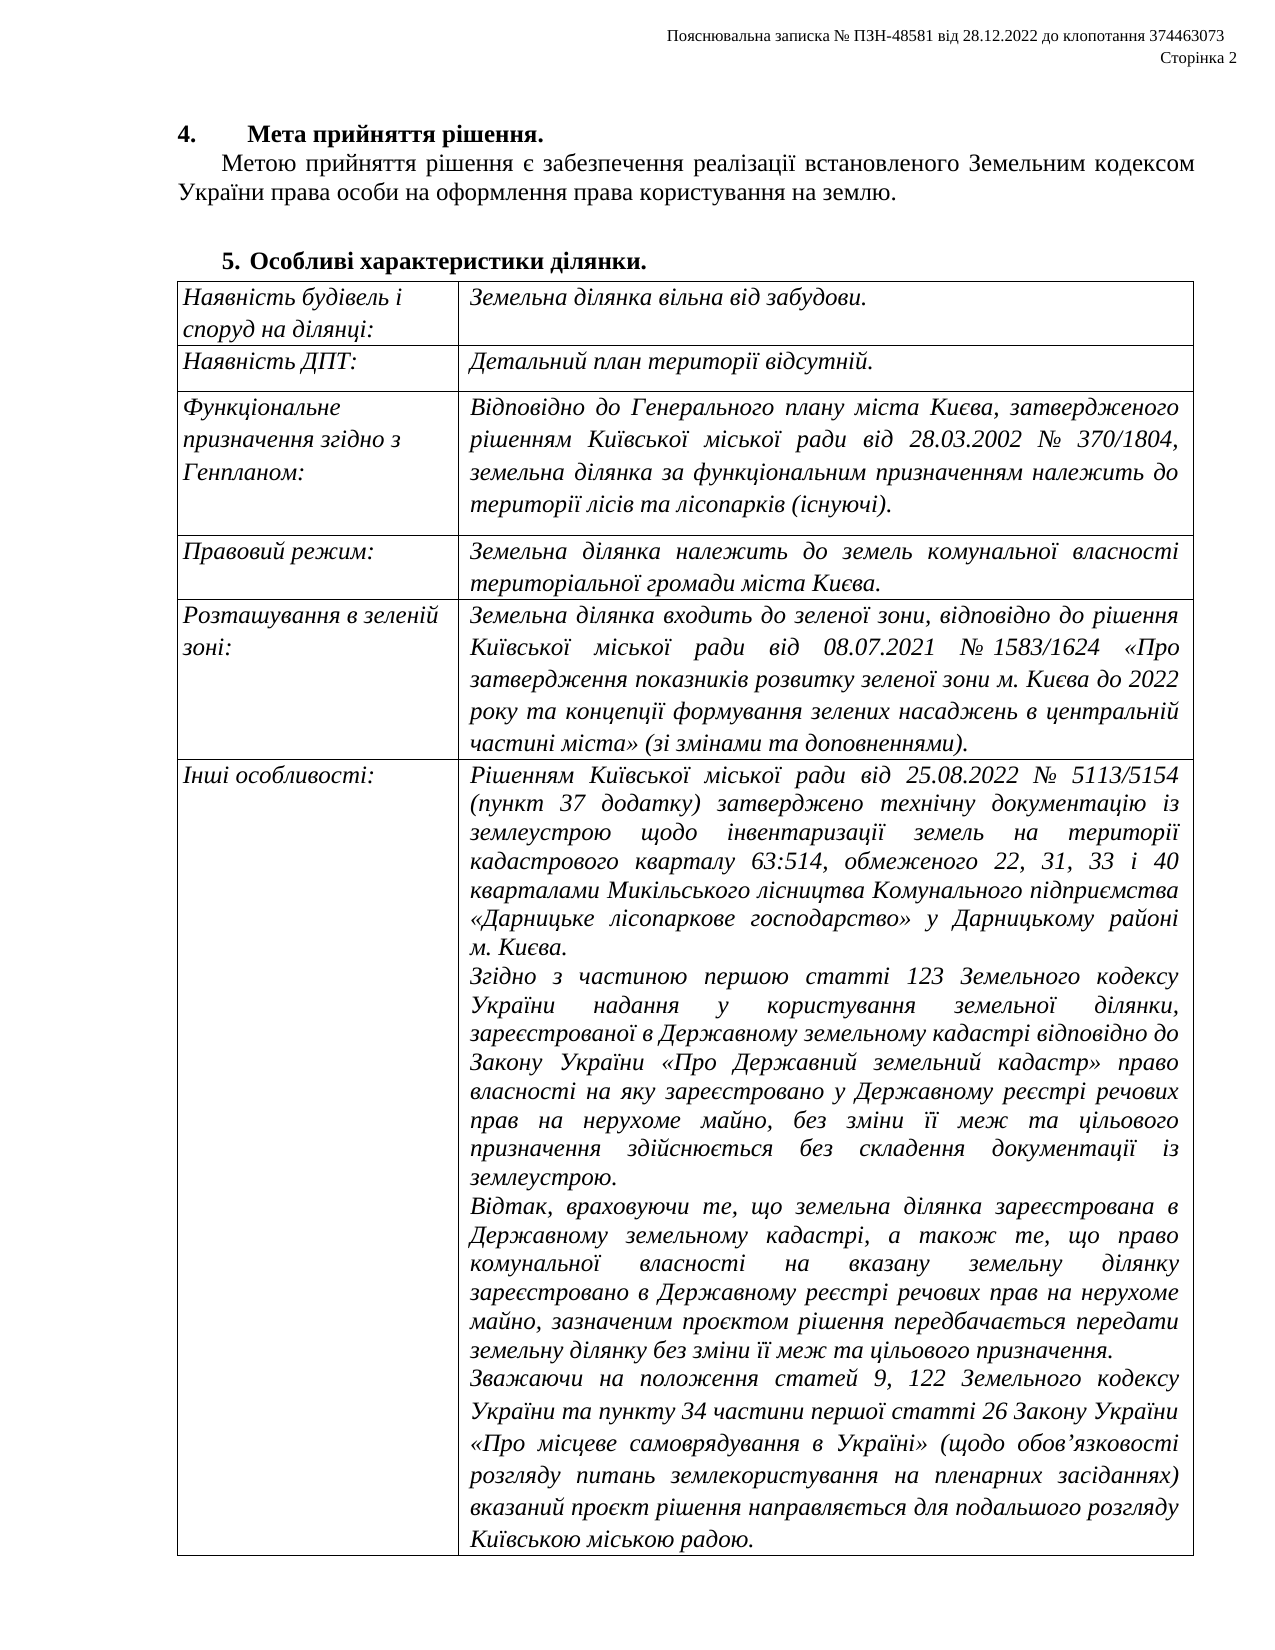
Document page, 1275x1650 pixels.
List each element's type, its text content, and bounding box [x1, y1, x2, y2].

list Особливі характеристики ділянки. [222, 246, 1196, 274]
table_cell Розташування в зеленій зоні: [178, 600, 458, 759]
table_cell Земельна ділянка належить до земель комунальної власності територіальної громади міста Києва. [459, 536, 1193, 599]
list Мета прийняття рішення. [177, 121, 1196, 148]
table_cell Детальний план території відсутній. [459, 346, 1193, 391]
table_cell Відповідно до Генерального плану міста Києва, затвердженого рішенням Київської міської ради від 28.03.2002 № 370/1804, земельна ділянка за функціональним призначенням належить до території лісів та лісопарків (існуючі). [459, 392, 1193, 535]
table_cell Функціональне призначення згідно з Генпланом: [178, 392, 458, 535]
text Метою прийняття рішення є забезпечення реалізації встановленого Земельним кодексом України права особи на оформлення права користування на землю. [177, 148, 1196, 205]
table_cell Правовий режим: [178, 536, 458, 599]
table_cell Земельна ділянка входить до зеленої зони, відповідно до рішення Київської міської ради від 08.07.2021 № 1583/1624 «Про затвердження показників розвитку зеленої зони м. Києва до 2022 року та концепції формування зелених насаджень в центральній частині міста» (зі змінами та доповненнями). [459, 600, 1193, 759]
table_header Наявність будівель і споруд на ділянці: [178, 282, 458, 345]
table_cell Інші особливості: [178, 760, 458, 1555]
table_cell Наявність ДПТ: [178, 346, 458, 391]
table_cell Рішенням Київської міської ради від 25.08.2022 № 5113/5154 (пункт 37 додатку) затверджено технічну документацію із землеустрою щодо інвентаризації земель на території кадастрового кварталу 63:514, обмеженого 22, 31, 33 і 40 кварталами Микільського лісництва Комунального підприємства «Дарницьке лісопаркове господарство» у Дарницькому районі м. Києва. Згідно з частиною першою статті 123 Земельного кодексу України надання у користування земельної ділянки, зареєстрованої в Державному земельному кадастрі відповідно до Закону України «Про Державний земельний кадастр» право власності на яку зареєстровано у Державному реєстрі речових прав на нерухоме майно, без зміни її меж та цільового призначення здійснюється без складення документації із землеустрою. Відтак, враховуючи те, що земельна ділянка зареєстрована в Державному земельному кадастрі, а також те, що право комунальної власності на вказану земельну ділянку зареєстровано в Державному реєстрі речових прав на нерухоме майно, зазначеним проєктом рішення передбачається передати земельну ділянку без зміни її меж та цільового призначення. Зважаючи на положення статей 9, 122 Земельного кодексу України та пункту 34 частини першої статті 26 Закону України «Про місцеве самоврядування в Україні» (щодо обов’язковості розгляду питань землекористування на пленарних засіданнях) вказаний проєкт рішення направляється для подальшого розгляду Київською міською радою. [459, 760, 1193, 1555]
table_header Земельна ділянка вільна від забудови. [459, 282, 1193, 345]
